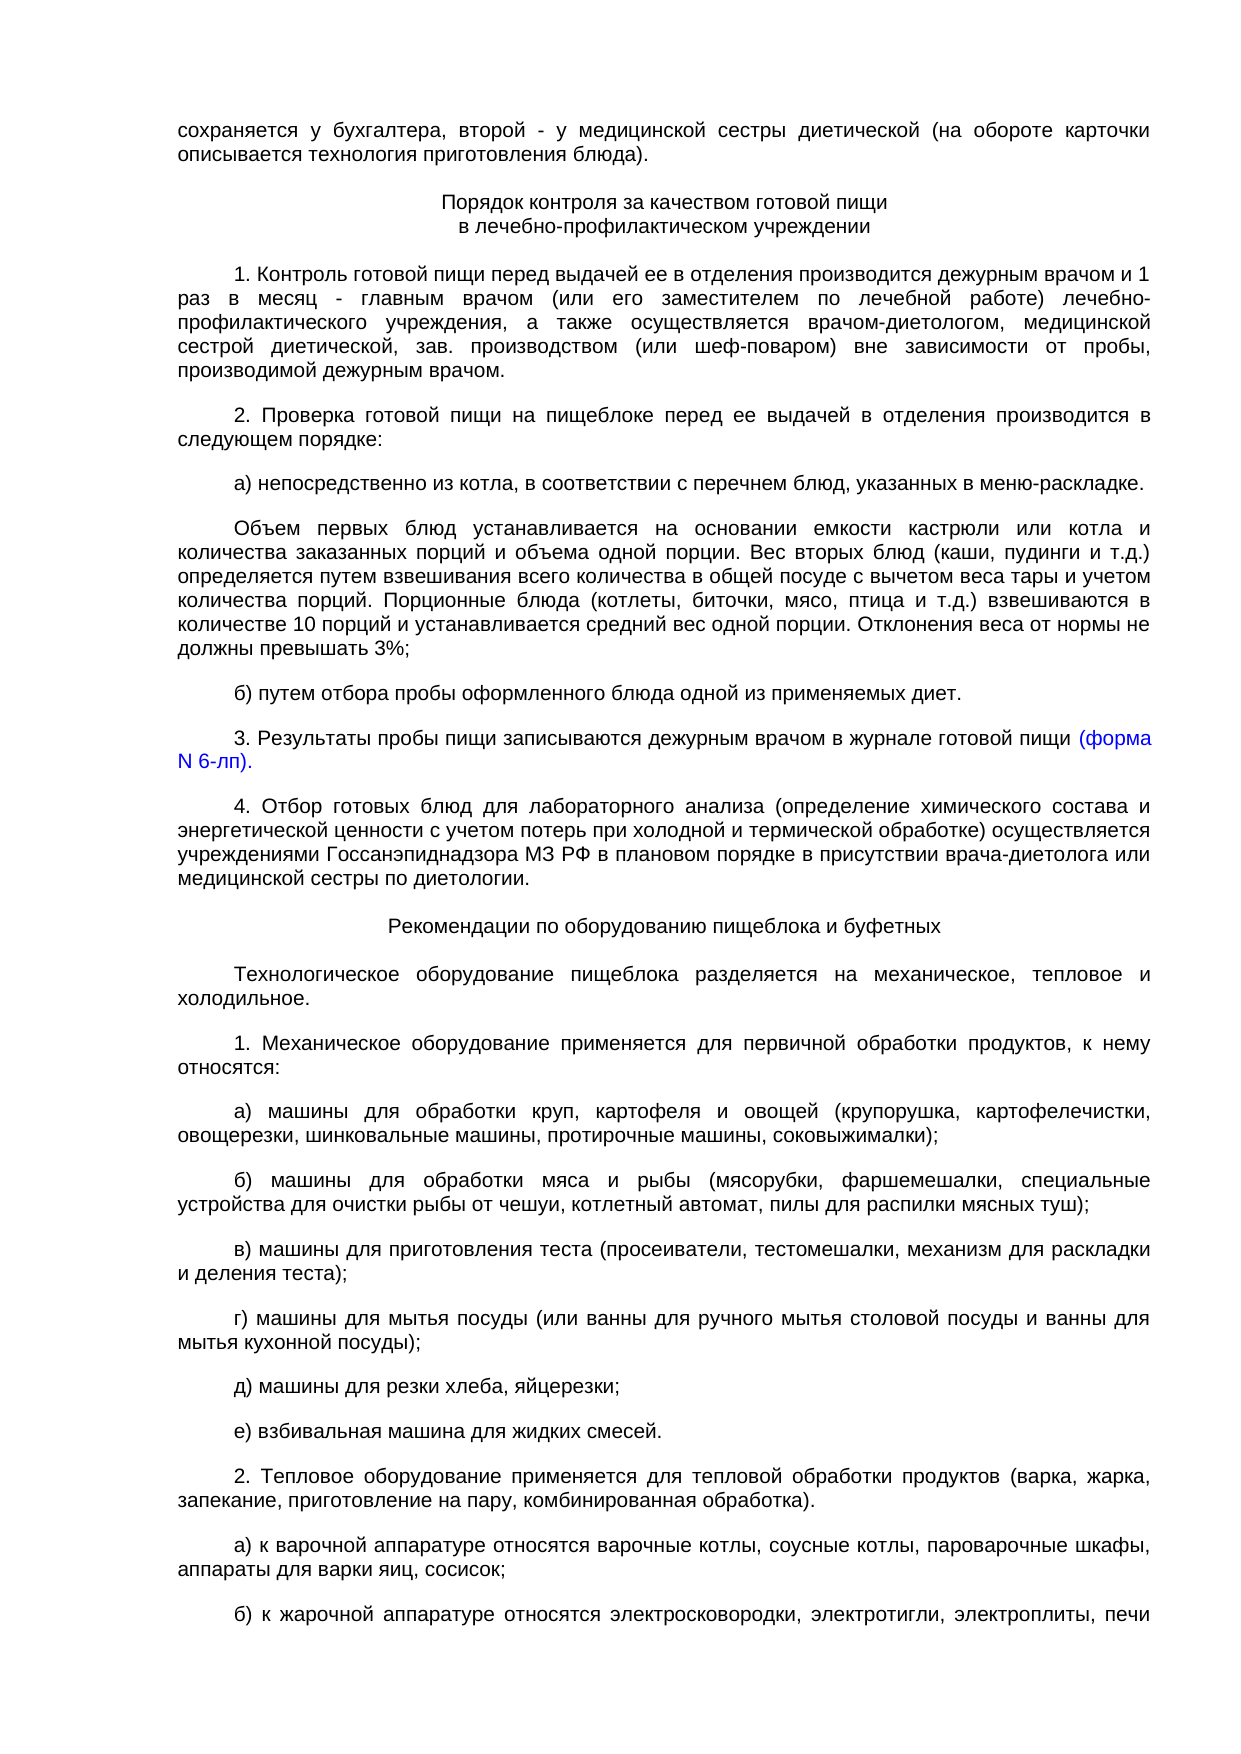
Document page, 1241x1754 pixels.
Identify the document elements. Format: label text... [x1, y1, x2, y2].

text 3. Результаты пробы пищи записываются дежурным врачом в журнале готовой пищи (форма N 6-лп). [177, 725, 1152, 773]
text б) путем отбора пробы оформленного блюда одной из применяемых диет. [177, 681, 1152, 704]
text 1. Механическое оборудование применяется для первичной обработки продуктов, к нему относятся: [177, 1031, 1152, 1078]
text Объем первых блюд устанавливается на основании емкости кастрюли или котла и количества заказанных порций и объема одной порции. Вес вторых блюд (каши, пудинги и т.д.) определяется путем взвешивания всего количества в общей посуде с вычетом веса тары и учетом количества порций. Порционные блюда (котлеты, биточки, мясо, птица и т.д.) взвешиваются в количестве 10 порций и устанавливается средний вес одной порции. Отклонения веса от нормы не должны превышать 3%; [177, 516, 1152, 660]
text в лечебно-профилактическом учреждении [177, 214, 1152, 238]
text Рекомендации по оборудованию пищеблока и буфетных [177, 914, 1152, 938]
text 4. Отбор готовых блюд для лабораторного анализа (определение химического состава и энергетической ценности с учетом потерь при холодной и термической обработке) осуществляется учреждениями Госсанэпиднадзора МЗ РФ в плановом порядке в присутствии врача-диетолога или медицинской сестры по диетологии. [177, 794, 1152, 890]
text а) машины для обработки круп, картофеля и овощей (крупорушка, картофелечистки, овощерезки, шинковальные машины, протирочные машины, соковыжималки); [177, 1099, 1152, 1147]
text 1. Контроль готовой пищи перед выдачей ее в отделения производится дежурным врачом и 1 раз в месяц - главным врачом (или его заместителем по лечебной работе) лечебно-профилактического учреждения, а также осуществляется врачом-диетологом, медицинской сестрой диетической, зав. производством (или шеф-поваром) вне зависимости от пробы, производимой дежурным врачом. [177, 262, 1152, 382]
text в) машины для приготовления теста (просеиватели, тестомешалки, механизм для раскладки и деления теста); [177, 1237, 1152, 1285]
text 2. Тепловое оборудование применяется для тепловой обработки продуктов (варка, жарка, запекание, приготовление на пару, комбинированная обработка). [177, 1464, 1152, 1512]
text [177, 118, 1152, 166]
text б) машины для обработки мяса и рыбы (мясорубки, фаршемешалки, специальные устройства для очистки рыбы от чешуи, котлетный автомат, пилы для распилки мясных туш); [177, 1168, 1152, 1216]
text 2. Проверка готовой пищи на пищеблоке перед ее выдачей в отделения производится в следующем порядке: [177, 402, 1152, 450]
text е) взбивальная машина для жидких смесей. [177, 1419, 1152, 1443]
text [177, 1601, 1152, 1625]
text а) непосредственно из котла, в соответствии с перечнем блюд, указанных в меню-раскладке. [177, 471, 1152, 495]
text Технологическое оборудование пищеблока разделяется на механическое, тепловое и холодильное. [177, 962, 1152, 1010]
text а) к варочной аппаратуре относятся варочные котлы, соусные котлы, пароварочные шкафы, аппараты для варки яиц, сосисок; [177, 1533, 1152, 1581]
text д) машины для резки хлеба, яйцерезки; [177, 1374, 1152, 1398]
text Порядок контроля за качеством готовой пищи [177, 190, 1152, 214]
text г) машины для мытья посуды (или ванны для ручного мытья столовой посуды и ванны для мытья кухонной посуды); [177, 1306, 1152, 1353]
